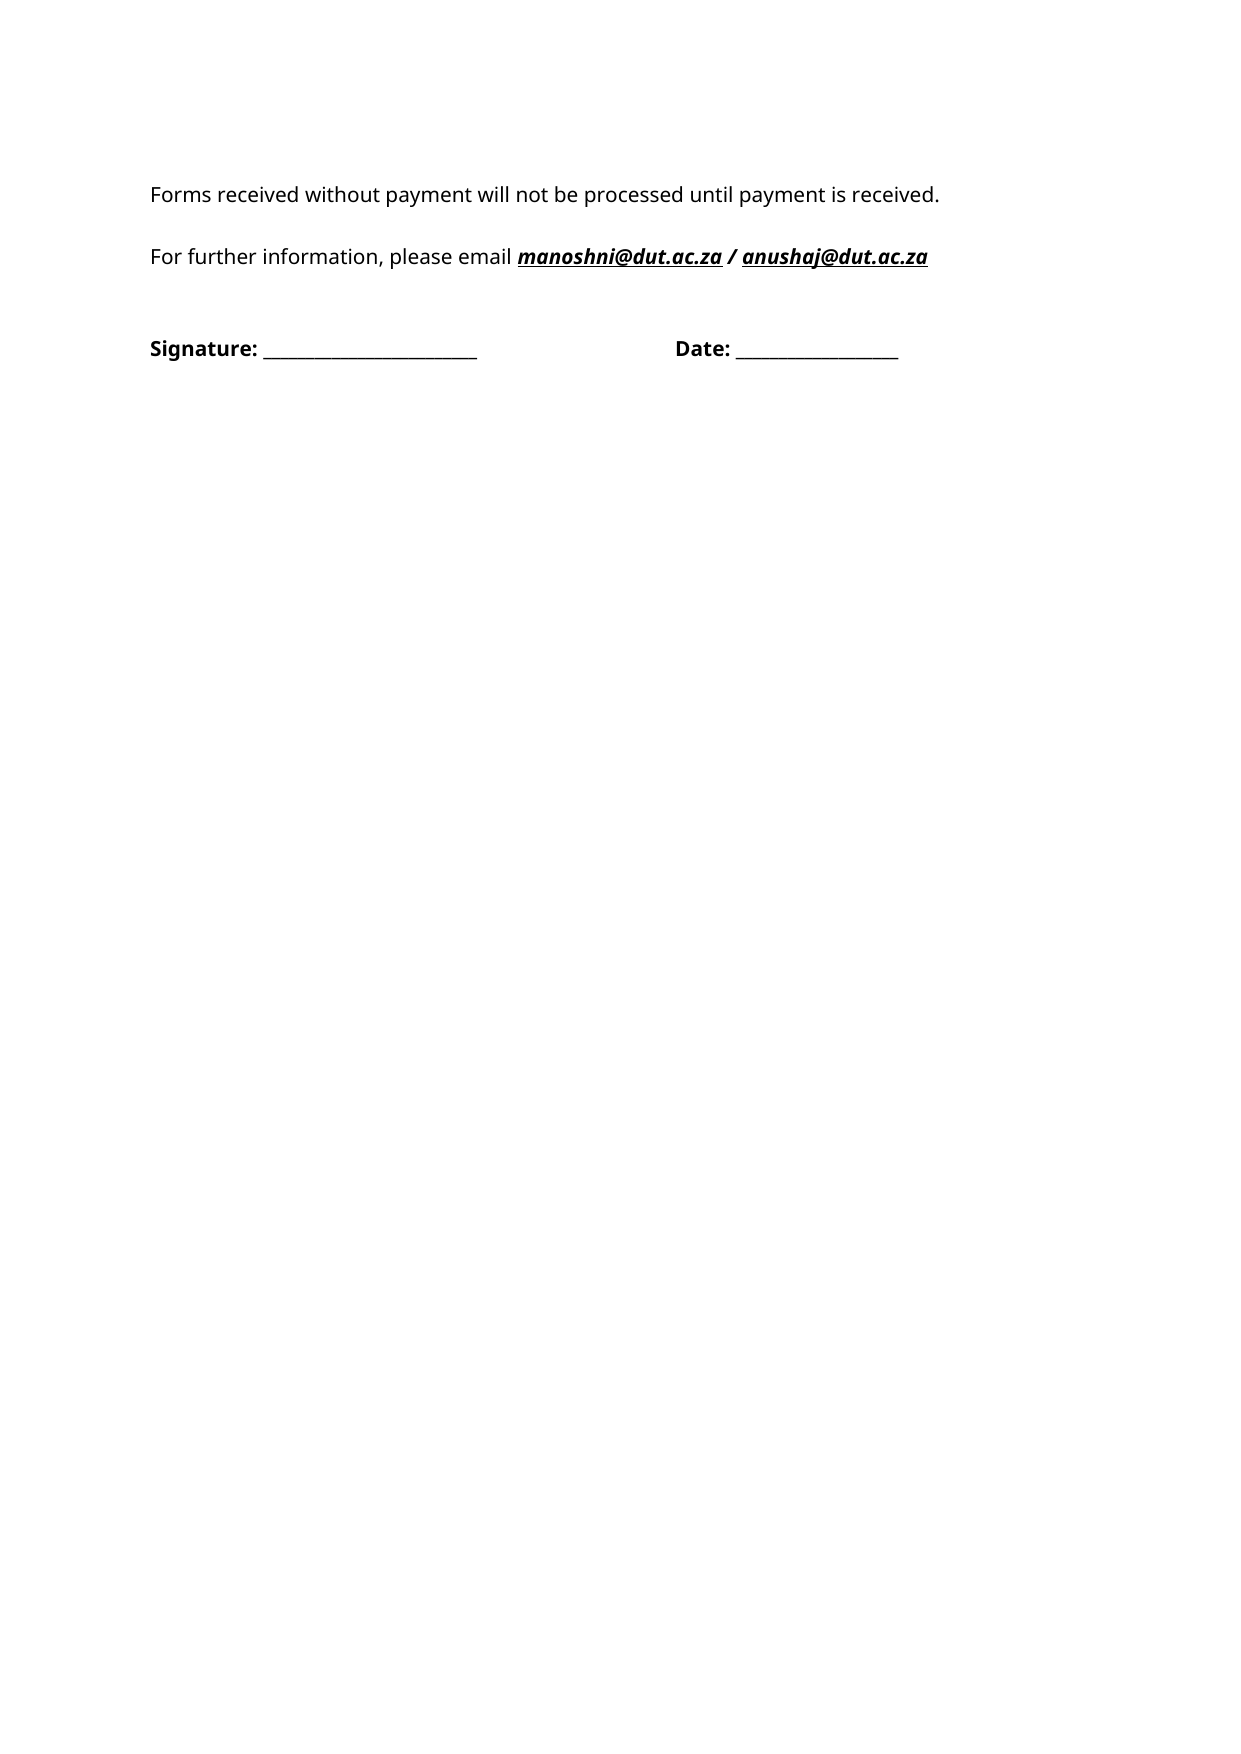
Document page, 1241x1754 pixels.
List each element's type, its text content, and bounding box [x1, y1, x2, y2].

text Signature: _________________________ Date: ___________________ [150, 334, 1090, 362]
text Forms received without payment will not be processed until payment is received. [150, 181, 1090, 209]
text For further information, please email manoshni@dut.ac.za / anushaj@dut.ac.za [150, 242, 1090, 270]
